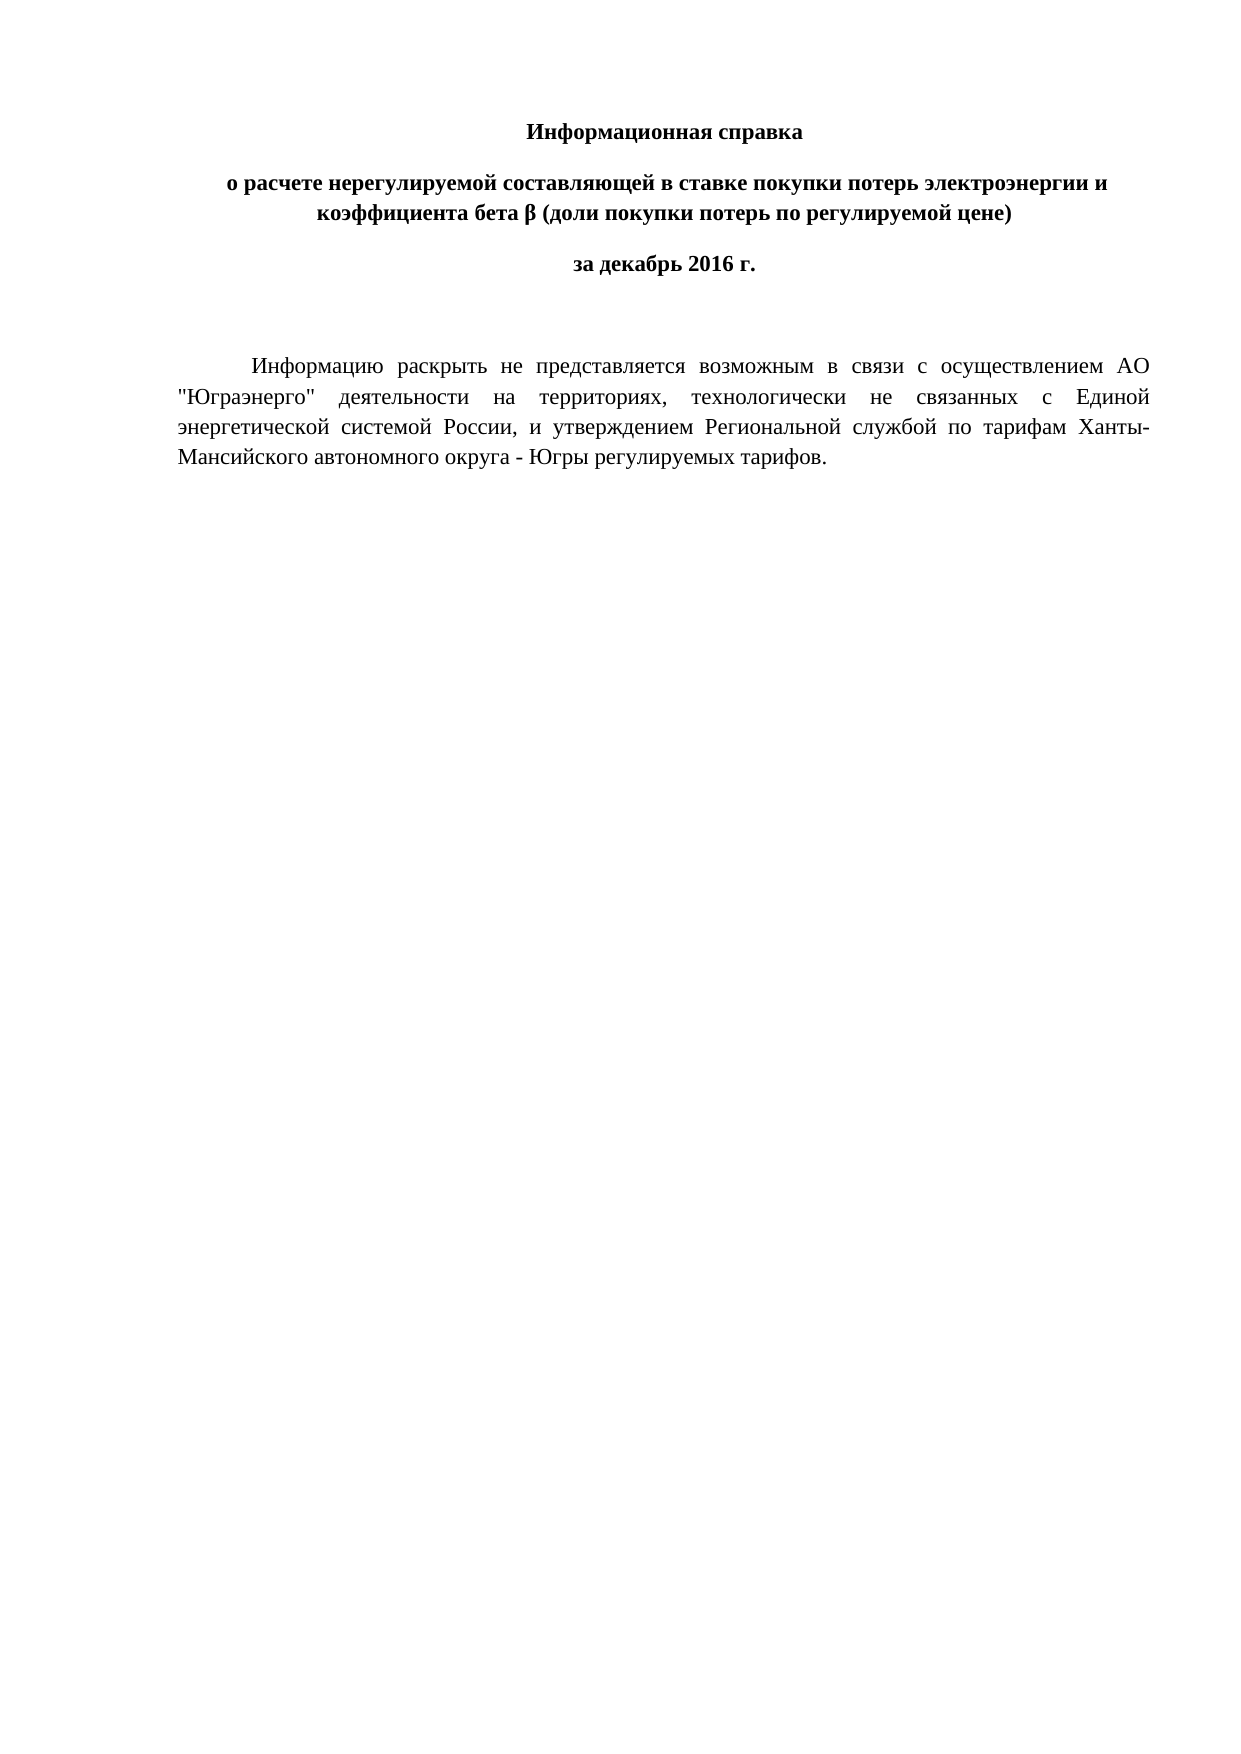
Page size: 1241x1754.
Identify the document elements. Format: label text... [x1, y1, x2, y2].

text Информацию раскрыть не представляется возможным в связи с осуществлением АО "Юграэнерго" деятельности на территориях, технологически не связанных с Единой энергетической системой России, и утверждением Региональной службой по тарифам Ханты-Мансийского автономного округа - Югры регулируемых тарифов. [177, 352, 1152, 469]
text за декабрь 2016 г. [177, 250, 1152, 277]
text Информационная справка [177, 118, 1152, 144]
text о расчете нерегулируемой составляющей в ставке покупки потерь электроэнергии и коэффициента бета β (доли покупки потерь по регулируемой цене) [177, 169, 1152, 226]
